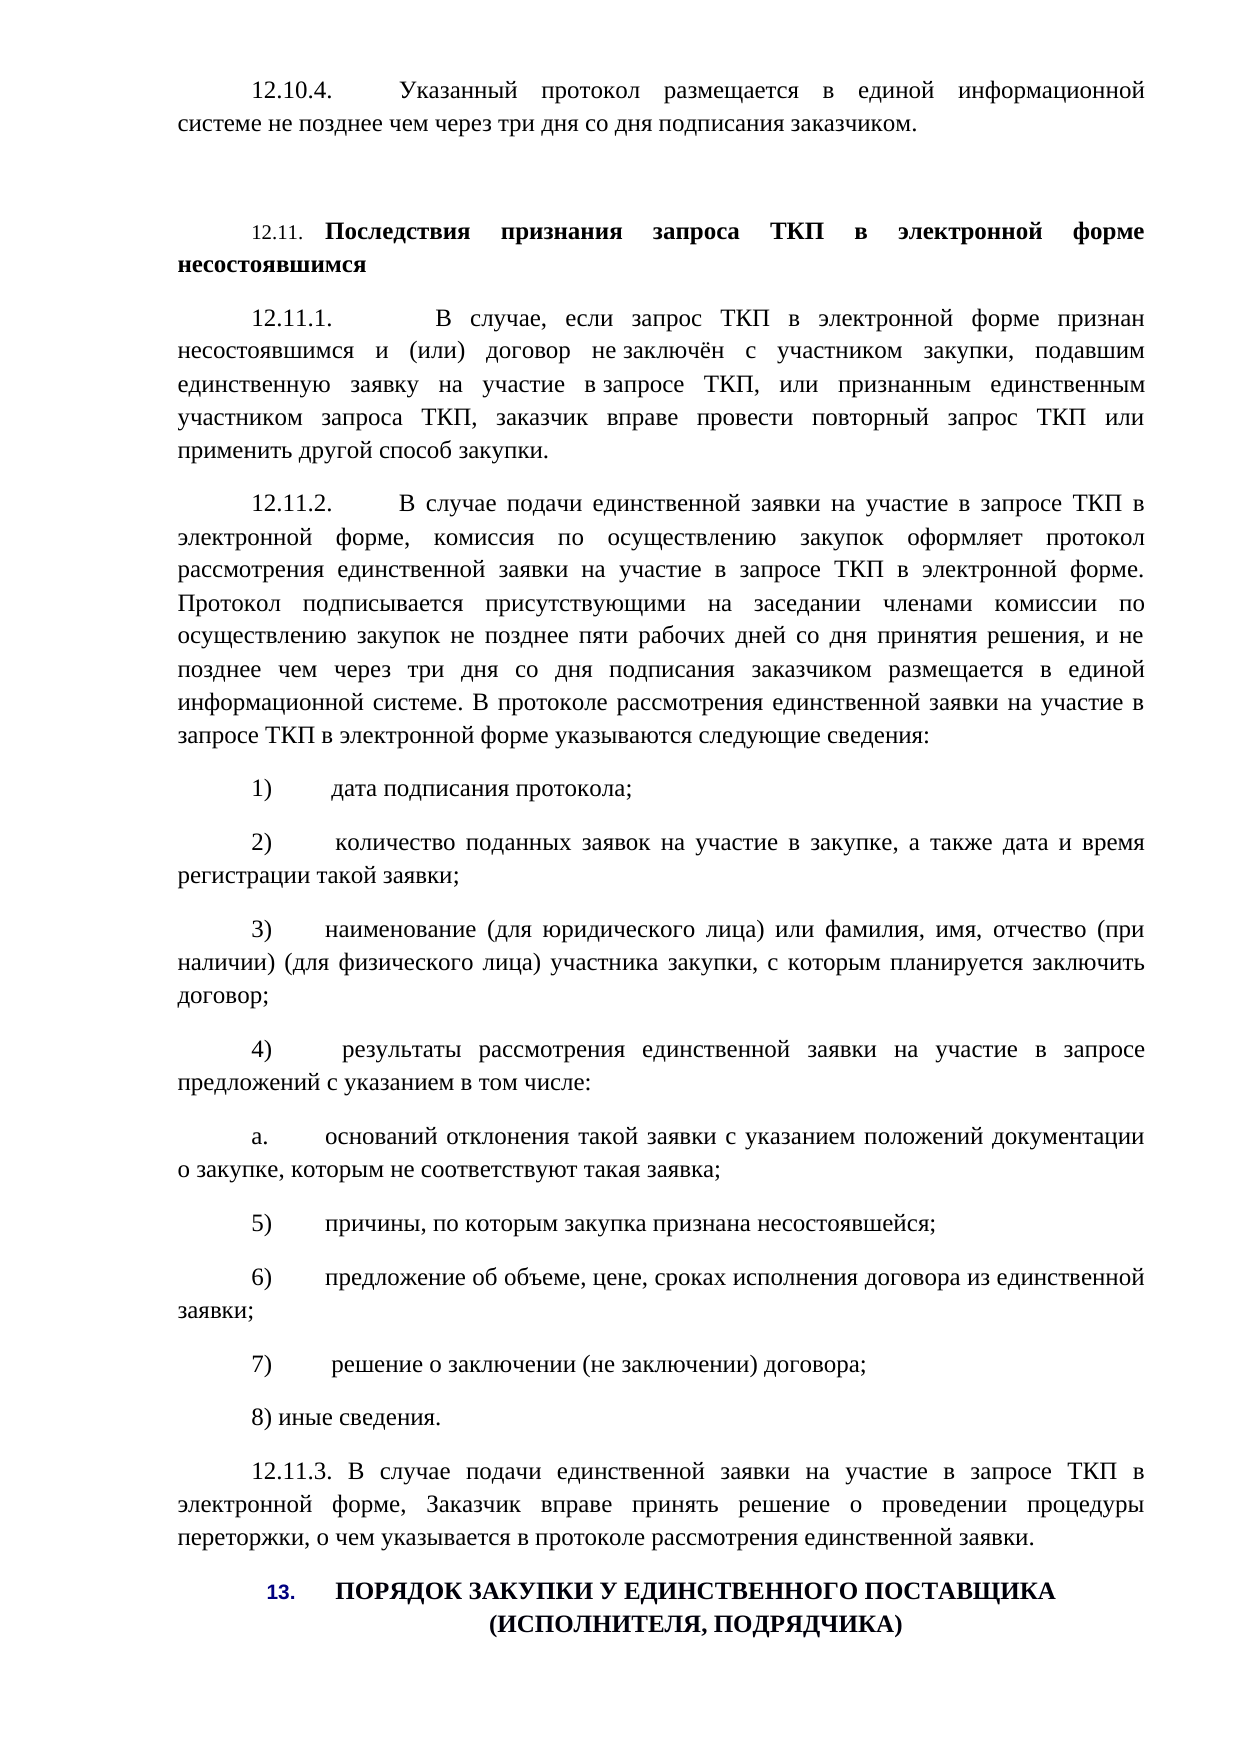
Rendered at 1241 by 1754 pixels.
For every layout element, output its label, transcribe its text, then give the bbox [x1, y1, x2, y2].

list 1) дата подписания протокола; [177, 773, 1146, 802]
list 8) иные сведения. [177, 1402, 1146, 1431]
list 3) наименование (для юридического лица) или фамилия, имя, отчество (при наличии) (для физического лица) участника закупки, с которым планируется заключить договор; [177, 914, 1146, 1009]
list В случае, если запрос ТКП в электронной форме признан несостоявшимся и (или) договор не заключён с участником закупки, подавшим единственную заявку на участие в запросе ТКП, или признанным единственным участником запроса ТКП, заказчик вправе провести повторный запрос ТКП или применить другой способ закупки. [177, 303, 1146, 463]
list 5) причины, по которым закупка признана несостоявшейся; [177, 1208, 1146, 1237]
subtitle ПОРЯДОК ЗАКУПКИ У ЕДИНСТВЕННОГО ПОСТАВЩИКА (ИСПОЛНИТЕЛЯ, ПОДРЯДЧИКА) [177, 1576, 1146, 1638]
list 6) предложение об объеме, цене, сроках исполнения договора из единственной заявки; [177, 1262, 1146, 1323]
list 7) решение о заключении (не заключении) договора; [177, 1349, 1146, 1377]
list Последствия признания запроса ТКП в электронной форме несостоявшимся [177, 216, 1146, 277]
list В случае подачи единственной заявки на участие в запросе ТКП в электронной форме, комиссия по осуществлению закупок оформляет протокол рассмотрения единственной заявки на участие в запросе ТКП в электронной форме. Протокол подписывается присутствующими на заседании членами комиссии по осуществлению закупок не позднее пяти рабочих дней со дня принятия решения, и не позднее чем через три дня со дня подписания заказчиком размещается в единой информационной системе. В протоколе рассмотрения единственной заявки на участие в запросе ТКП в электронной форме указываются следующие сведения: [177, 488, 1146, 748]
list 4) результаты рассмотрения единственной заявки на участие в запросе предложений с указанием в том числе: [177, 1034, 1146, 1096]
list Указанный протокол размещается в единой информационной системе не позднее чем через три дня со дня подписания заказчиком. [177, 75, 1146, 137]
list a. оснований отклонения такой заявки с указанием положений документации о закупке, которым не соответствуют такая заявка; [177, 1121, 1146, 1183]
list 2) количество поданных заявок на участие в закупке, а также дата и время регистрации такой заявки; [177, 827, 1146, 889]
list 12.11.3. В случае подачи единственной заявки на участие в запросе ТКП в электронной форме, Заказчик вправе принять решение о проведении процедуры переторжки, о чем указывается в протоколе рассмотрения единственной заявки. [177, 1456, 1146, 1551]
